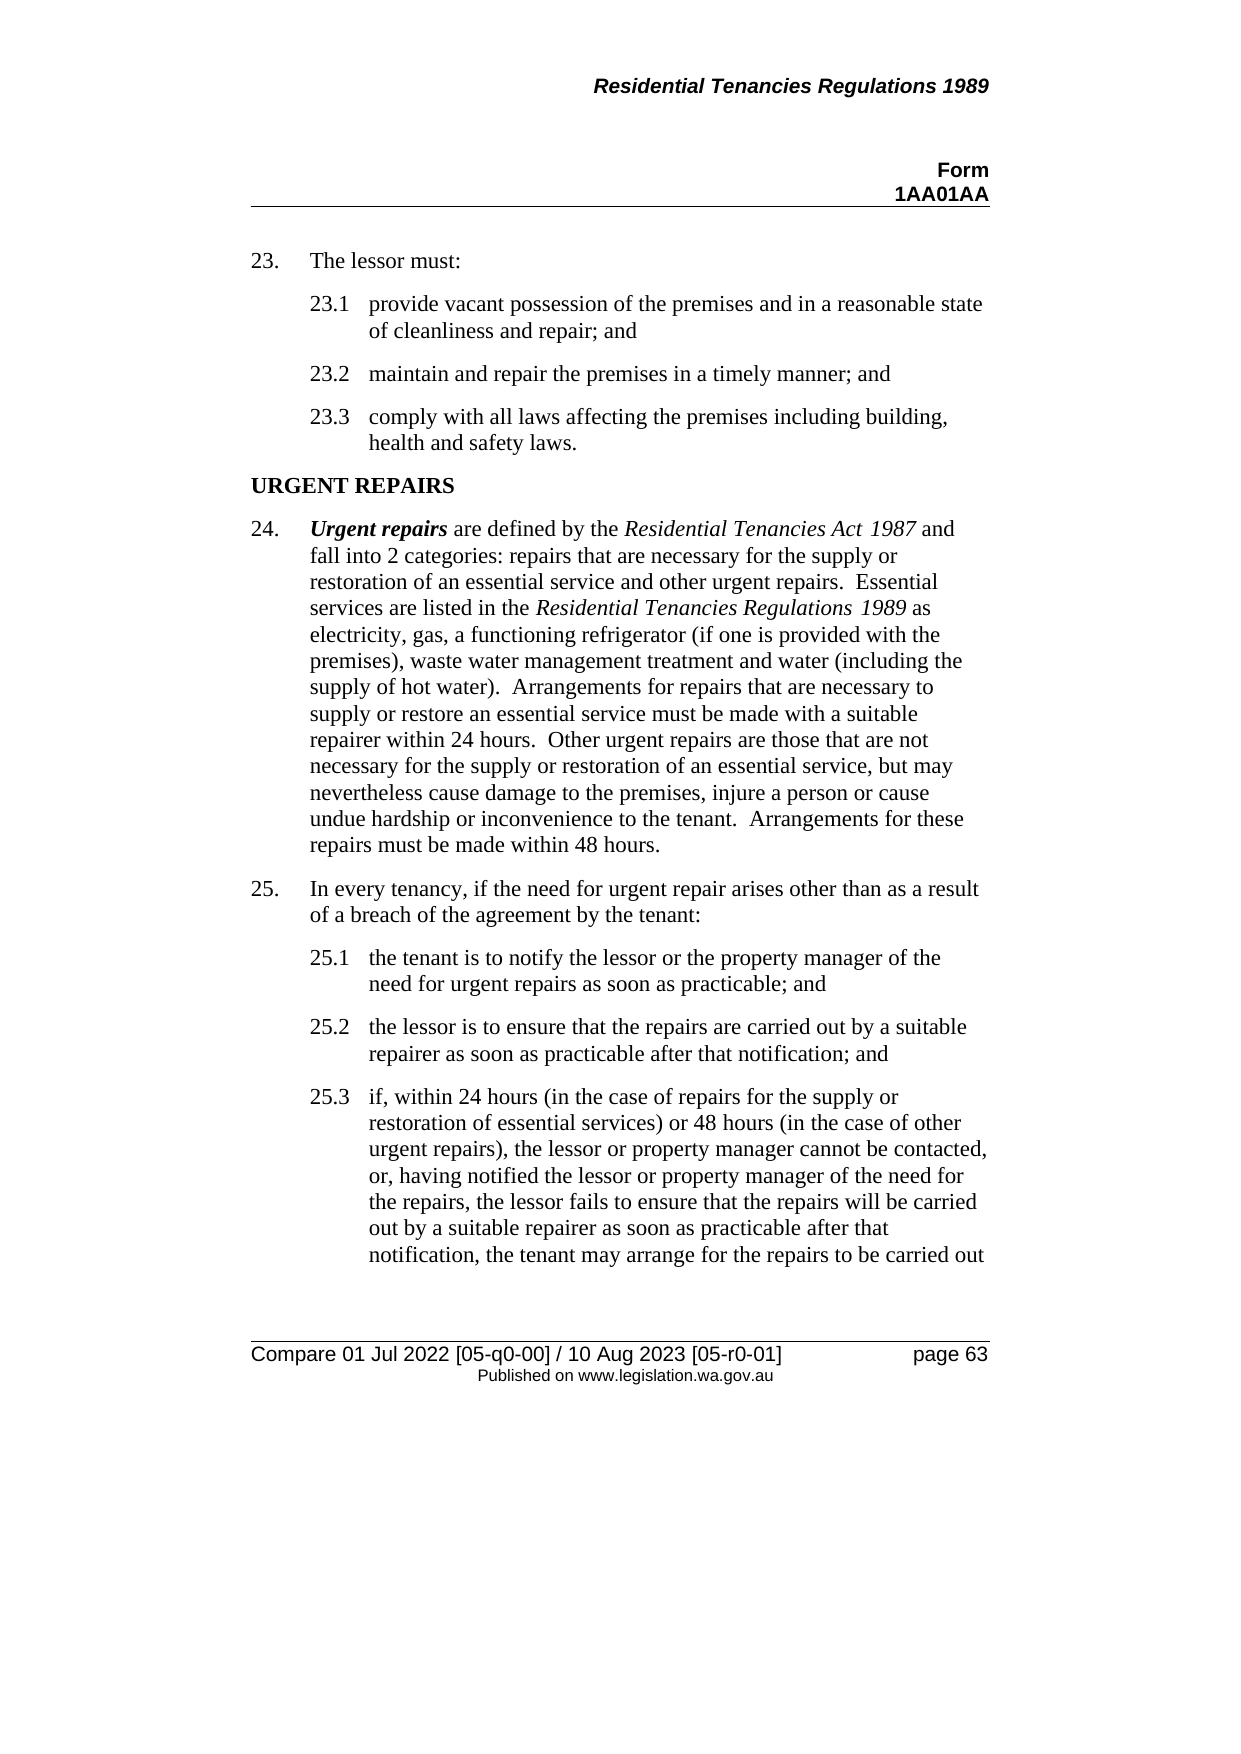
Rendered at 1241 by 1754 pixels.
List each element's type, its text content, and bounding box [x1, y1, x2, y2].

text 23. The lessor must: [251, 247, 990, 274]
text URGENT REPAIRS [251, 472, 990, 499]
text 25.2 the lessor is to ensure that the repairs are carried out by a suitable repairer as soon as practicable after that notification; and [251, 1013, 990, 1066]
text 25. In every tenancy, if the need for urgent repair arises other than as a result of a breach of the agreement by the tenant: [251, 874, 990, 927]
text 24. Urgent repairs are defined by the Residential Tenancies Act 1987 and fall into 2 categories: repairs that are necessary for the supply or restoration of an essential service and other urgent repairs. Essential services are listed in the Residential Tenancies Regulations 1989 as electricity, gas, a functioning refrigerator (if one is provided with the premises), waste water management treatment and water (including the supply of hot water). Arrangements for repairs that are necessary to supply or restore an essential service must be made with a suitable repairer within 24 hours. Other urgent repairs are those that are not necessary for the supply or restoration of an essential service, but may nevertheless cause damage to the premises, injure a person or cause undue hardship or inconvenience to the tenant. Arrangements for these repairs must be made within 48 hours. [251, 515, 990, 858]
text 23.3 comply with all laws affecting the premises including building, health and safety laws. [251, 403, 990, 456]
text 23.2 maintain and repair the premises in a timely manner; and [251, 360, 990, 386]
text 23.1 provide vacant possession of the premises and in a reasonable state of cleanliness and repair; and [251, 291, 990, 343]
text 25.1 the tenant is to notify the lessor or the property manager of the need for urgent repairs as soon as practicable; and [251, 944, 990, 997]
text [251, 1083, 990, 1267]
